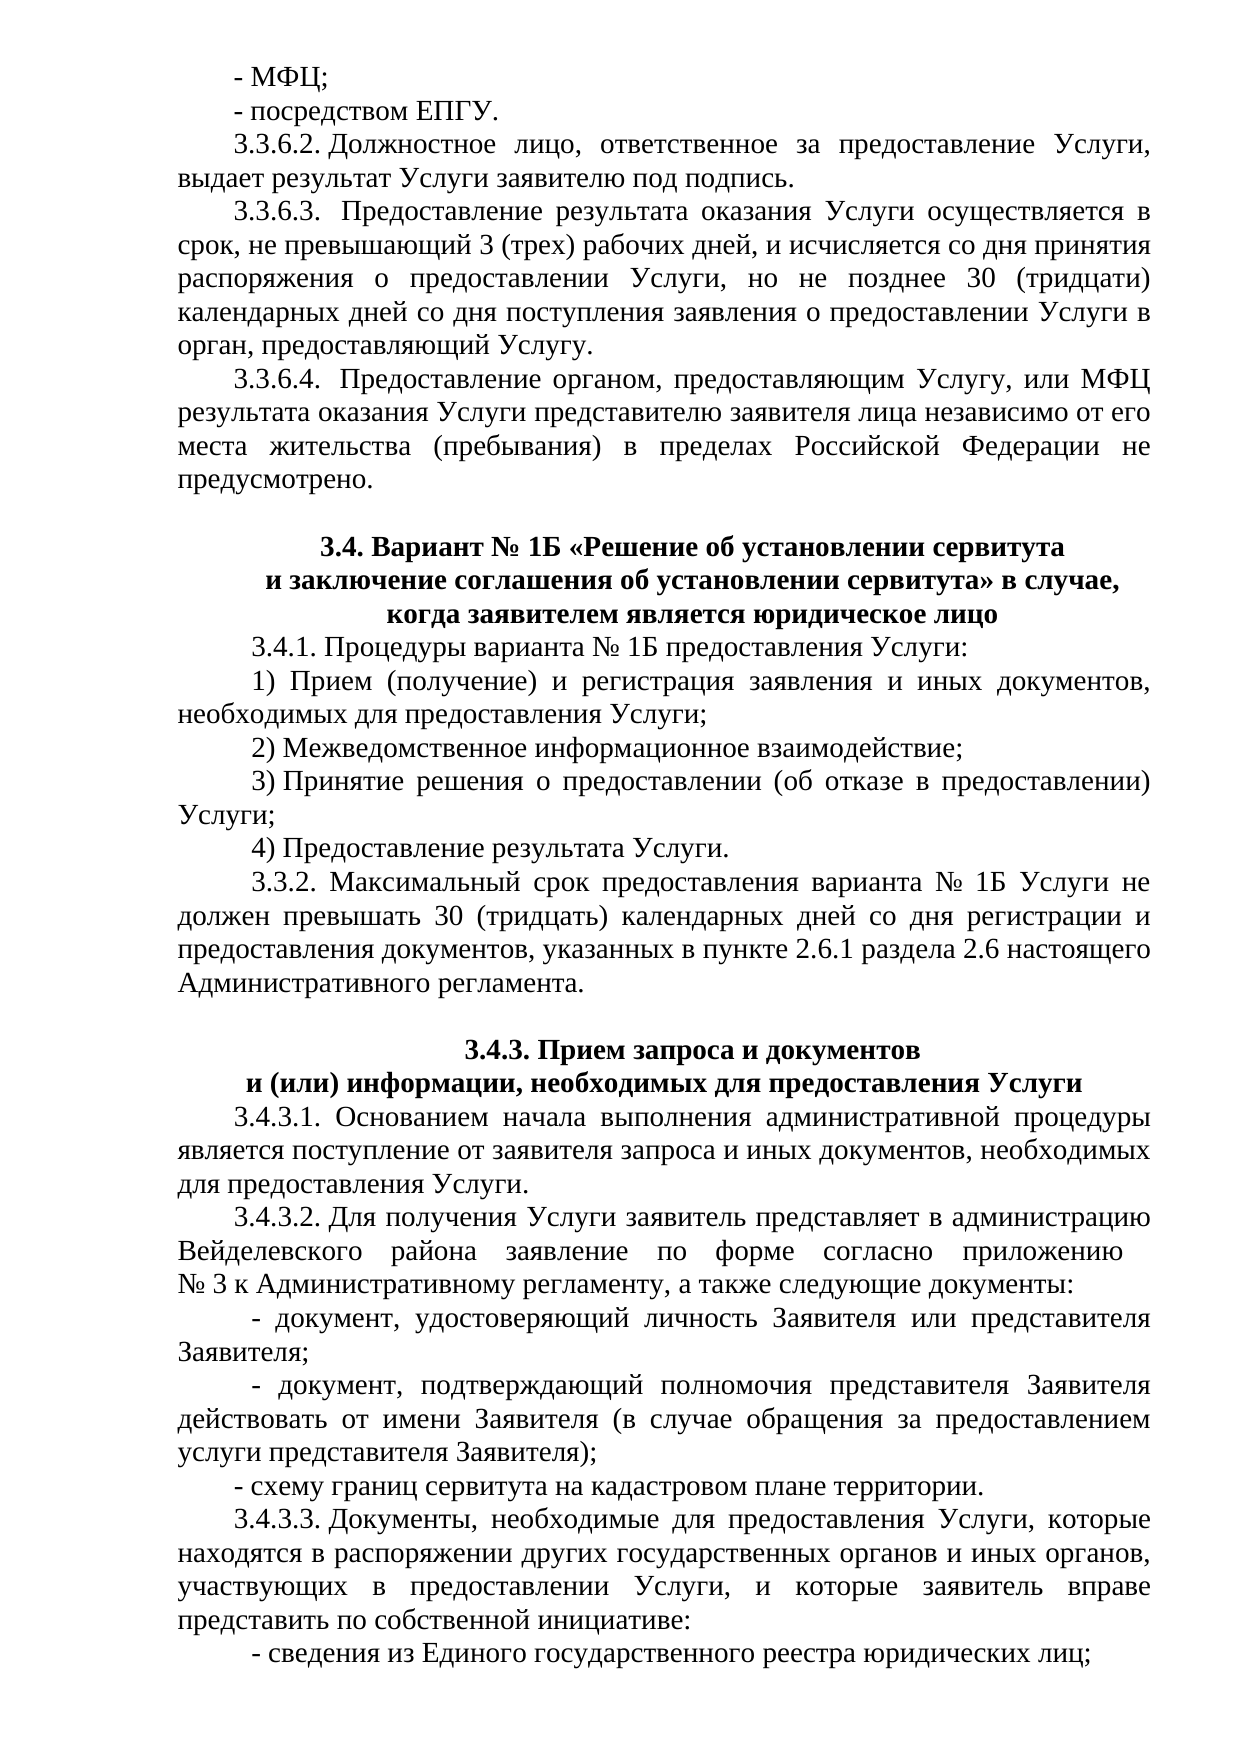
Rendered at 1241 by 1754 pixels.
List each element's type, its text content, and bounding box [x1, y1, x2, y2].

text 1) Прием (получение) и регистрация заявления и иных документов, необходимых для предоставления Услуги; [177, 663, 1152, 730]
text - МФЦ; [177, 59, 1152, 93]
text 3.4.3. Прием запроса и документов и (или) информации, необходимых для предоставления Услуги [177, 1032, 1152, 1099]
text - документ, подтверждающий полномочия представителя Заявителя действовать от имени Заявителя (в случае обращения за предоставлением услуги представителя Заявителя); [177, 1367, 1152, 1468]
text 3.4.3.1. Основанием начала выполнения административной процедуры является поступление от заявителя запроса и иных документов, необходимых для предоставления Услуги. [177, 1099, 1152, 1199]
text 4) Предоставление результата Услуги. [177, 831, 1152, 864]
text и заключение соглашения об установлении сервитута» в случае, [177, 562, 1152, 596]
text 3) Принятие решения о предоставлении (об отказе в предоставлении) Услуги; [177, 763, 1152, 831]
text когда заявителем является юридическое лицо [177, 596, 1152, 629]
text 3.3.6.4. Предоставление органом, предоставляющим Услугу, или МФЦ результата оказания Услуги представителю заявителя лица независимо от его места жительства (пребывания) в пределах Российской Федерации не предусмотрено. [177, 361, 1152, 495]
text 3.3.6.2. Должностное лицо, ответственное за предоставление Услуги, выдает результат Услуги заявителю под подпись. [177, 126, 1152, 193]
text - схему границ сервитута на кадастровом плане территории. [177, 1468, 1152, 1501]
text 3.3.2. Максимальный срок предоставления варианта № 1Б Услуги не должен превышать 30 (тридцать) календарных дней со дня регистрации и предоставления документов, указанных в пункте 2.6.1 раздела 2.6 настоящего Административного регламента. [177, 864, 1152, 998]
text 3.4.1. Процедуры варианта № 1Б предоставления Услуги: [177, 629, 1152, 663]
text 3.3.6.3. Предоставление результата оказания Услуги осуществляется в срок, не превышающий 3 (трех) рабочих дней, и исчисляется со дня принятия распоряжения о предоставлении Услуги, но не позднее 30 (тридцати) календарных дней со дня поступления заявления о предоставлении Услуги в орган, предоставляющий Услугу. [177, 193, 1152, 361]
text - посредством ЕПГУ. [177, 93, 1152, 126]
text 3.4.3.3. Документы, необходимые для предоставления Услуги, которые находятся в распоряжении других государственных органов и иных органов, участвующих в предоставлении Услуги, и которые заявитель вправе представить по собственной инициативе: [177, 1501, 1152, 1636]
text 3.4. Вариант № 1Б «Решение об установлении сервитута [177, 529, 1152, 562]
text 2) Межведомственное информационное взаимодействие; [177, 730, 1152, 763]
text - документ, удостоверяющий личность Заявителя или представителя Заявителя; [177, 1300, 1152, 1367]
text - сведения из Единого государственного реестра юридических лиц; [177, 1636, 1152, 1669]
text 3.4.3.2. Для получения Услуги заявитель представляет в администрацию Вейделевского района заявление по форме согласно приложению № 3 к Административному регламенту, а также следующие документы: [177, 1199, 1152, 1300]
